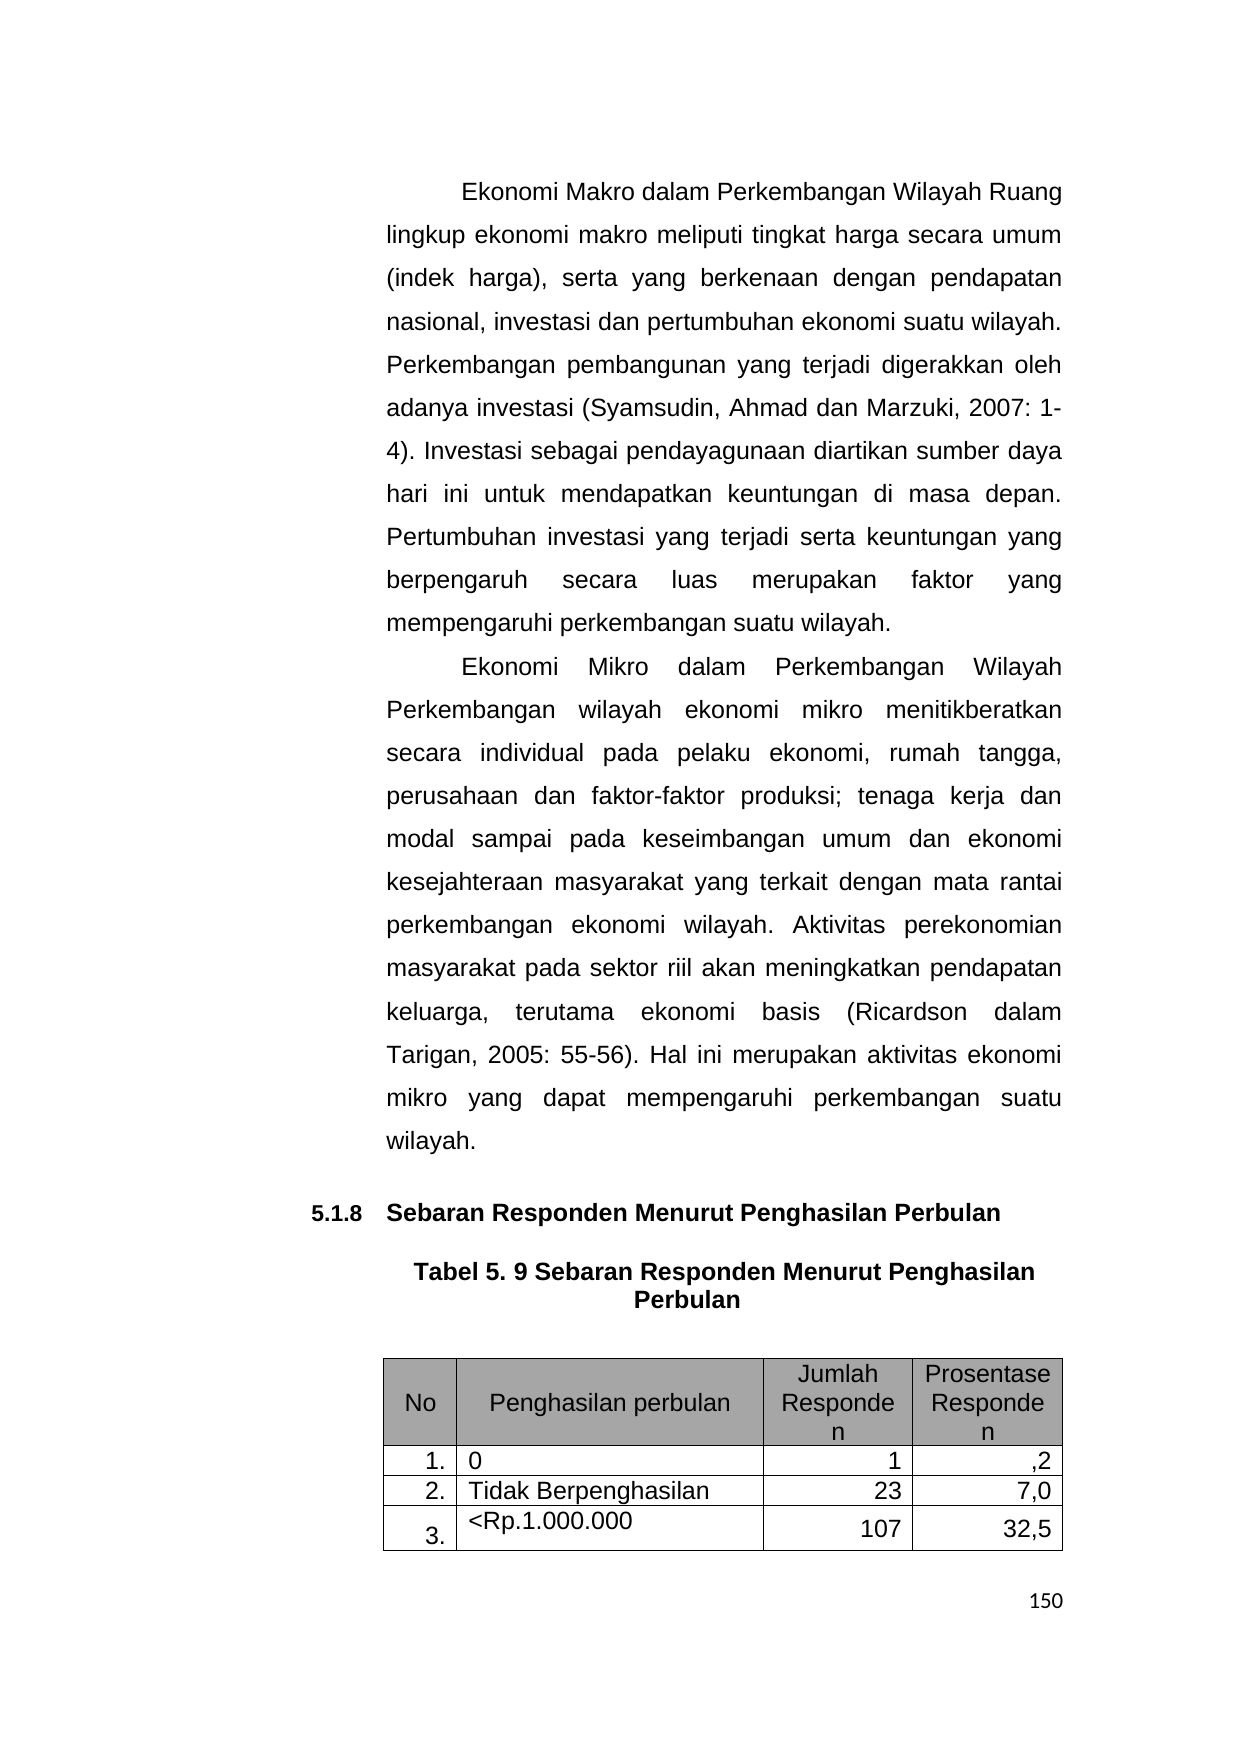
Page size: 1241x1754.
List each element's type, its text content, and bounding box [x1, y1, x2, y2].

text Tabel 5. 9 Sebaran Responden Menurut Penghasilan Perbulan [311, 1257, 1063, 1314]
table_cell 1. [384, 1446, 456, 1475]
table_cell 23 [764, 1476, 912, 1505]
list Sebaran Responden Menurut Penghasilan Perbulan [311, 1198, 1063, 1227]
text Ekonomi Makro dalam Perkembangan Wilayah Ruang lingkup ekonomi makro meliputi tingkat harga secara umum (indek harga), serta yang berkenaan dengan pendapatan nasional, investasi dan pertumbuhan ekonomi suatu wilayah. Perkembangan pembangunan yang terjadi digerakkan oleh adanya investasi (Syamsudin, Ahmad dan Marzuki, 2007: 1-4). Investasi sebagai pendayagunaan diartikan sumber daya hari ini untuk mendapatkan keuntungan di masa depan. Pertumbuhan investasi yang terjadi serta keuntungan yang berpengaruh secara luas merupakan faktor yang mempengaruhi perkembangan suatu wilayah. [386, 177, 1063, 637]
table_header Jumlah Responden [764, 1359, 912, 1445]
table_header Prosentase Responden [913, 1359, 1062, 1445]
table_cell 32,5 [913, 1506, 1062, 1550]
table_cell 3. [384, 1506, 456, 1550]
table_cell Tidak Berpenghasilan [457, 1476, 763, 1505]
text Ekonomi Mikro dalam Perkembangan Wilayah Perkembangan wilayah ekonomi mikro menitikberatkan secara individual pada pelaku ekonomi, rumah tangga, perusahaan dan faktor-faktor produksi; tenaga kerja dan modal sampai pada keseimbangan umum dan ekonomi kesejahteraan masyarakat yang terkait dengan mata rantai perkembangan ekonomi wilayah. Aktivitas perekonomian masyarakat pada sektor riil akan meningkatkan pendapatan keluarga, terutama ekonomi basis (Ricardson dalam Tarigan, 2005: 55-56). Hal ini merupakan aktivitas ekonomi mikro yang dapat mempengaruhi perkembangan suatu wilayah. [386, 652, 1063, 1155]
table_cell 0 [457, 1446, 763, 1475]
table_cell 2. [384, 1476, 456, 1505]
table_header No [384, 1359, 456, 1445]
table_cell 7,0 [913, 1476, 1062, 1505]
table_cell 1 [764, 1446, 912, 1475]
table_header Penghasilan perbulan [457, 1359, 763, 1445]
table_cell 107 [764, 1506, 912, 1550]
table_cell <Rp.1.000.000 [457, 1506, 763, 1550]
table_cell ,2 [913, 1446, 1062, 1475]
